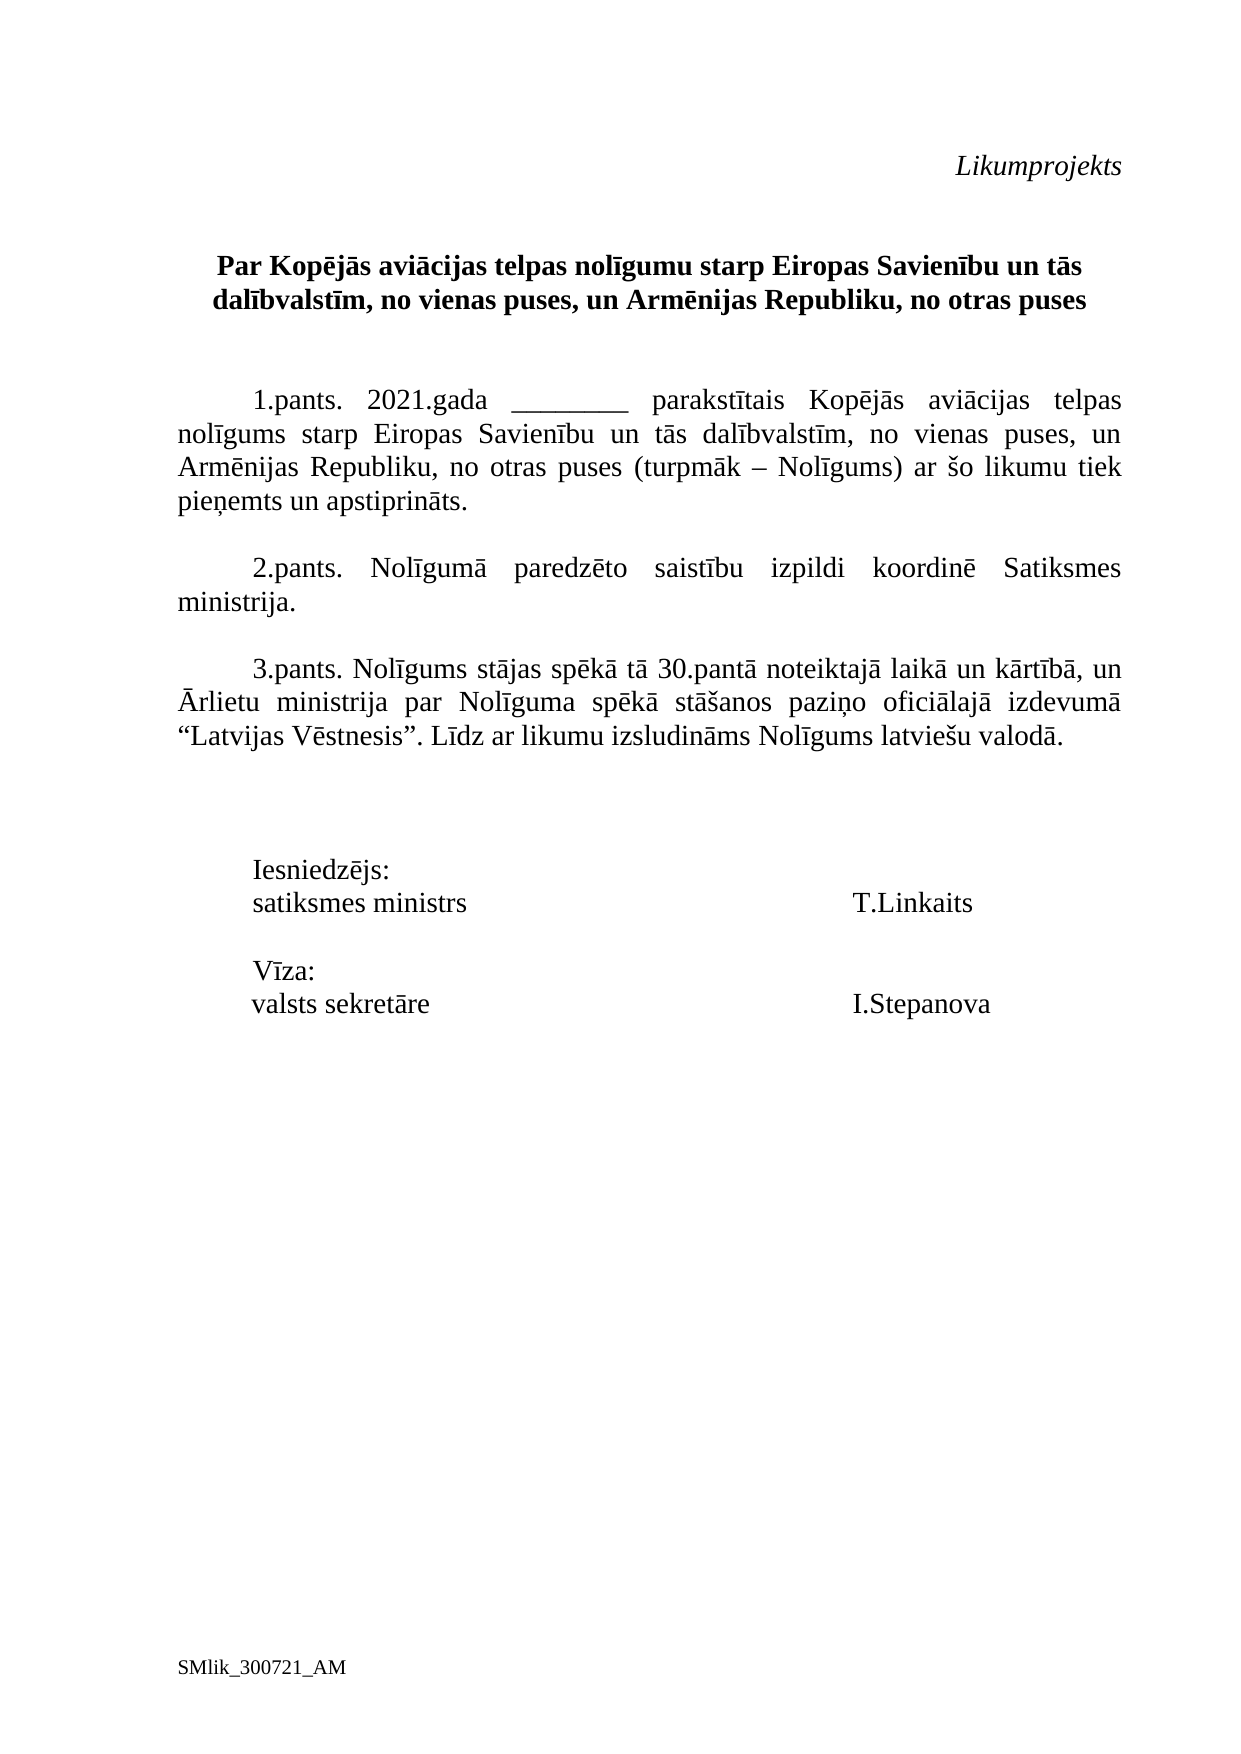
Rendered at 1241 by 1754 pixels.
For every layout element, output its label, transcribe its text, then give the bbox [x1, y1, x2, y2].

text Vīza: [177, 953, 1122, 986]
text valsts sekretāre I.Stepanova [177, 986, 1122, 1020]
subtitle Likumprojekts [177, 148, 1122, 181]
text 3.pants. Nolīgums stājas spēkā tā 30.pantā noteiktajā laikā un kārtībā, un Ārlietu ministrija par Nolīguma spēkā stāšanos paziņo oficiālajā izdevumā “Latvijas Vēstnesis”. Līdz ar likumu izsludināms Nolīgums latviešu valodā. [177, 651, 1122, 751]
text Par Kopējās aviācijas telpas nolīgumu starp Eiropas Savienību un tās dalībvalstīm, no vienas puses, un Armēnijas Republiku, no otras puses [177, 248, 1122, 315]
text 1.pants. 2021.gada ________ parakstītais Kopējās aviācijas telpas nolīgums starp Eiropas Savienību un tās dalībvalstīm, no vienas puses, un Armēnijas Republiku, no otras puses (turpmāk – Nolīgums) ar šo likumu tiek pieņemts un apstiprināts. [177, 382, 1122, 517]
text satiksmes ministrs T.Linkaits [177, 886, 1122, 919]
text 2.pants. Nolīgumā paredzēto saistību izpildi koordinē Satiksmes ministrija. [177, 550, 1122, 617]
text Iesniedzējs: [177, 852, 1122, 886]
